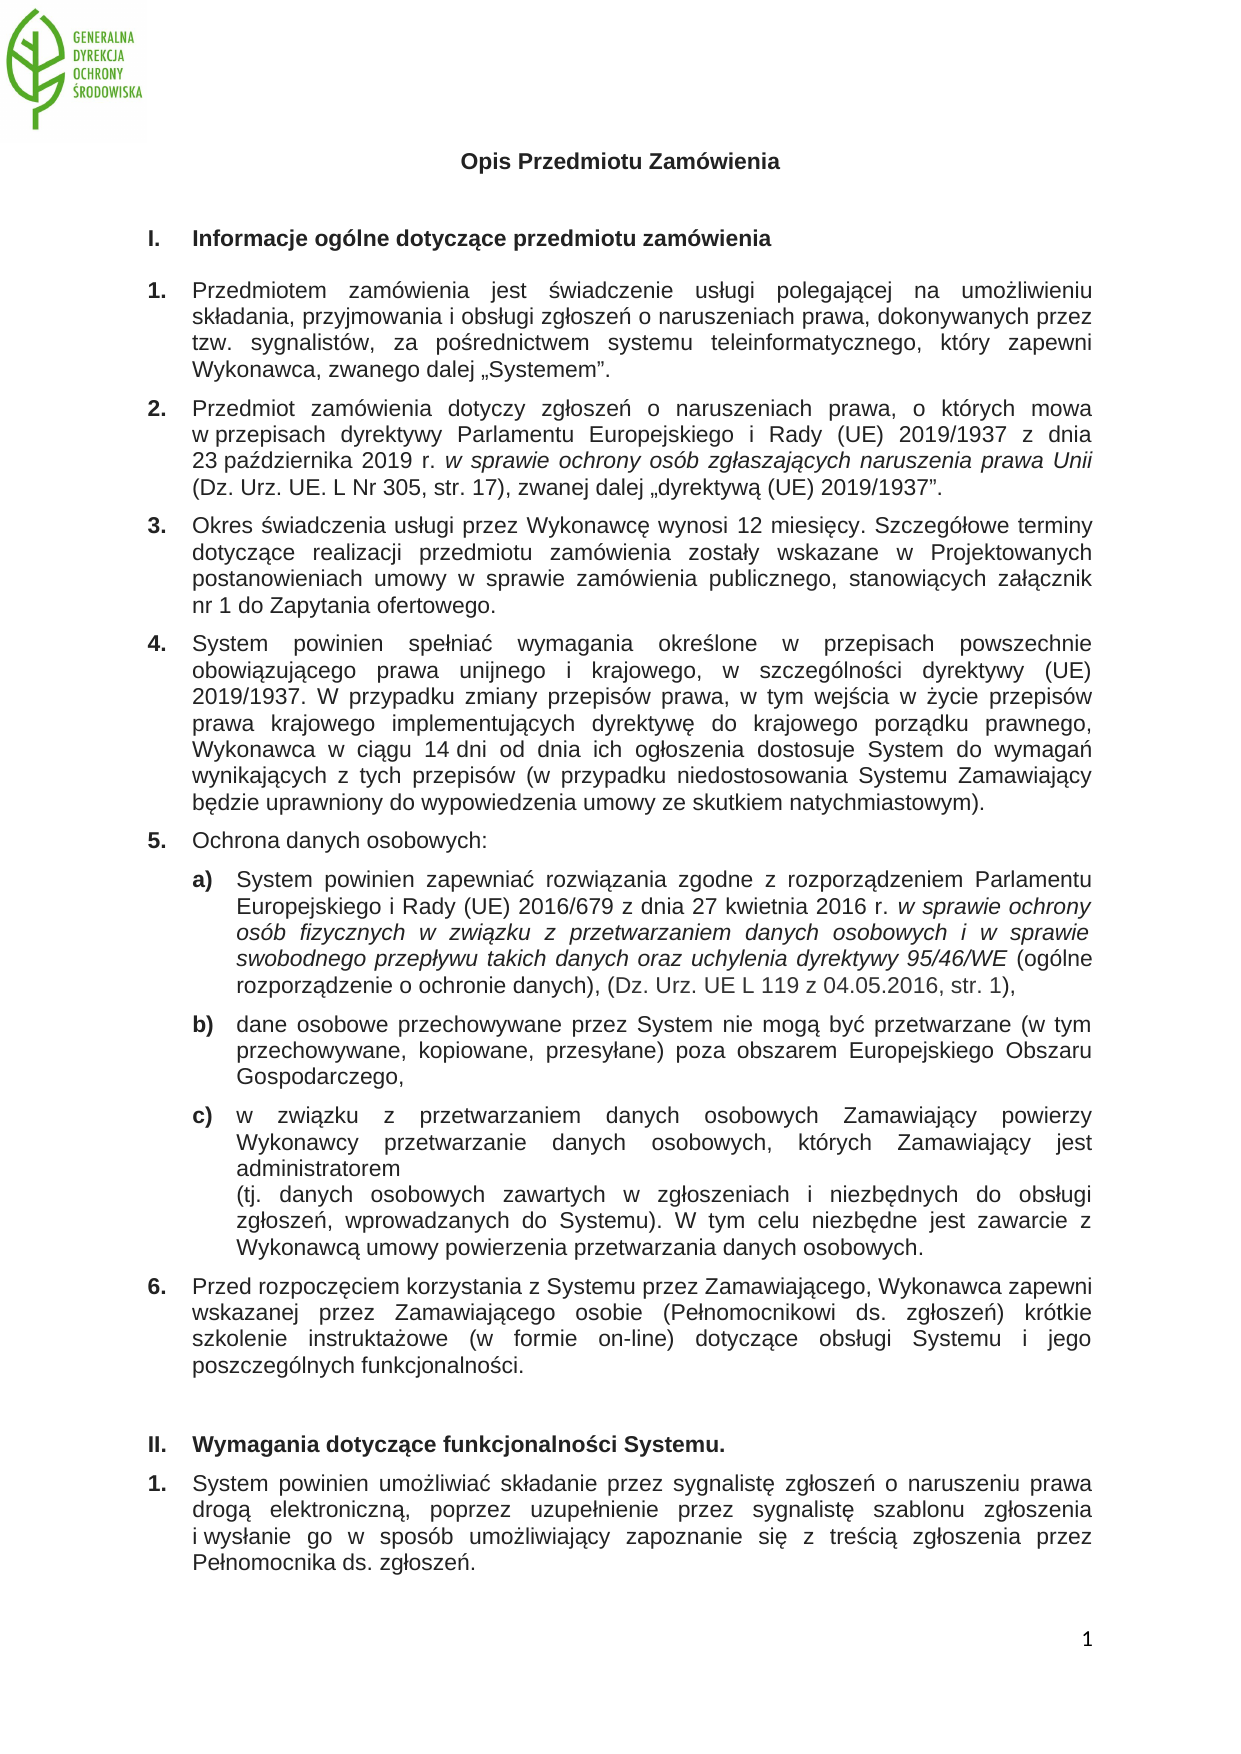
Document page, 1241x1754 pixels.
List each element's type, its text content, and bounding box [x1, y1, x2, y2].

list Przed rozpoczęciem korzystania z Systemu przez Zamawiającego, Wykonawca zapewni wskazanej przez Zamawiającego osobie (Pełnomocnikowi ds. zgłoszeń) krótkie szkolenie instruktażowe (w formie on-line) dotyczące obsługi Systemu i jego poszczególnych funkcjonalności. [147, 1273, 1093, 1378]
list Przedmiot zamówienia dotyczy zgłoszeń o naruszeniach prawa, o których mowa w przepisach dyrektywy Parlamentu Europejskiego i Rady (UE) 2019/1937 z dnia 23 października 2019 r. w sprawie ochrony osób zgłaszających naruszenia prawa Unii (Dz. Urz. UE. L Nr 305, str. 17), zwanej dalej „dyrektywą (UE) 2019/1937”. [147, 394, 1093, 500]
list dane osobowe przechowywane przez System nie mogą być przetwarzane (w tym przechowywane, kopiowane, przesyłane) poza obszarem Europejskiego Obszaru Gospodarczego, [192, 1011, 1093, 1089]
list w związku z przetwarzaniem danych osobowych Zamawiający powierzy Wykonawcy przetwarzanie danych osobowych, których Zamawiający jest administratorem (tj. danych osobowych zawartych w zgłoszeniach i niezbędnych do obsługi zgłoszeń, wprowadzanych do Systemu). W tym celu niezbędne jest zawarcie z Wykonawcą umowy powierzenia przetwarzania danych osobowych. [192, 1102, 1093, 1260]
list System powinien spełniać wymagania określone w przepisach powszechnie obowiązującego prawa unijnego i krajowego, w szczególności dyrektywy (UE) 2019/1937. W przypadku zmiany przepisów prawa, w tym wejścia w życie przepisów prawa krajowego implementujących dyrektywę do krajowego porządku prawnego, Wykonawca w ciągu 14 dni od dnia ich ogłoszenia dostosuje System do wymagań wynikających z tych przepisów (w przypadku niedostosowania Systemu Zamawiający będzie uprawniony do wypowiedzenia umowy ze skutkiem natychmiastowym). [147, 630, 1093, 815]
list Okres świadczenia usługi przez Wykonawcę wynosi 12 miesięcy. Szczegółowe terminy dotyczące realizacji przedmiotu zamówienia zostały wskazane w Projektowanych postanowieniach umowy w sprawie zamówienia publicznego, stanowiących załącznik nr 1 do Zapytania ofertowego. [147, 512, 1093, 618]
list Przedmiotem zamówienia jest świadczenie usługi polegającej na umożliwieniu składania, przyjmowania i obsługi zgłoszeń o naruszeniach prawa, dokonywanych przez tzw. sygnalistów, za pośrednictwem systemu teleinformatycznego, który zapewni Wykonawca, zwanego dalej „Systemem”. [147, 277, 1093, 382]
list System powinien zapewniać rozwiązania zgodne z rozporządzeniem Parlamentu Europejskiego i Rady (UE) 2016/679 z dnia 27 kwietnia 2016 r. w sprawie ochrony osób fizycznych w związku z przetwarzaniem danych osobowych i w sprawie swobodnego przepływu takich danych oraz uchylenia dyrektywy 95/46/WE (ogólne rozporządzenie o ochronie danych), (Dz. Urz. UE L 119 z 04.05.2016, str. 1), [192, 866, 1093, 998]
list Wymagania dotyczące funkcjonalności Systemu. [148, 1431, 1093, 1457]
text Opis Przedmiotu Zamówienia [148, 148, 1093, 174]
list System powinien umożliwiać składanie przez sygnalistę zgłoszeń o naruszeniu prawa drogą elektroniczną, poprzez uzupełnienie przez sygnalistę szablonu zgłoszenia i wysłanie go w sposób umożliwiający zapoznanie się z treścią zgłoszenia przez Pełnomocnika ds. zgłoszeń. [148, 1470, 1093, 1575]
picture [0, 0, 148, 143]
list Ochrona danych osobowych: [147, 827, 1093, 854]
list Informacje ogólne dotyczące przedmiotu zamówienia [148, 225, 1093, 252]
